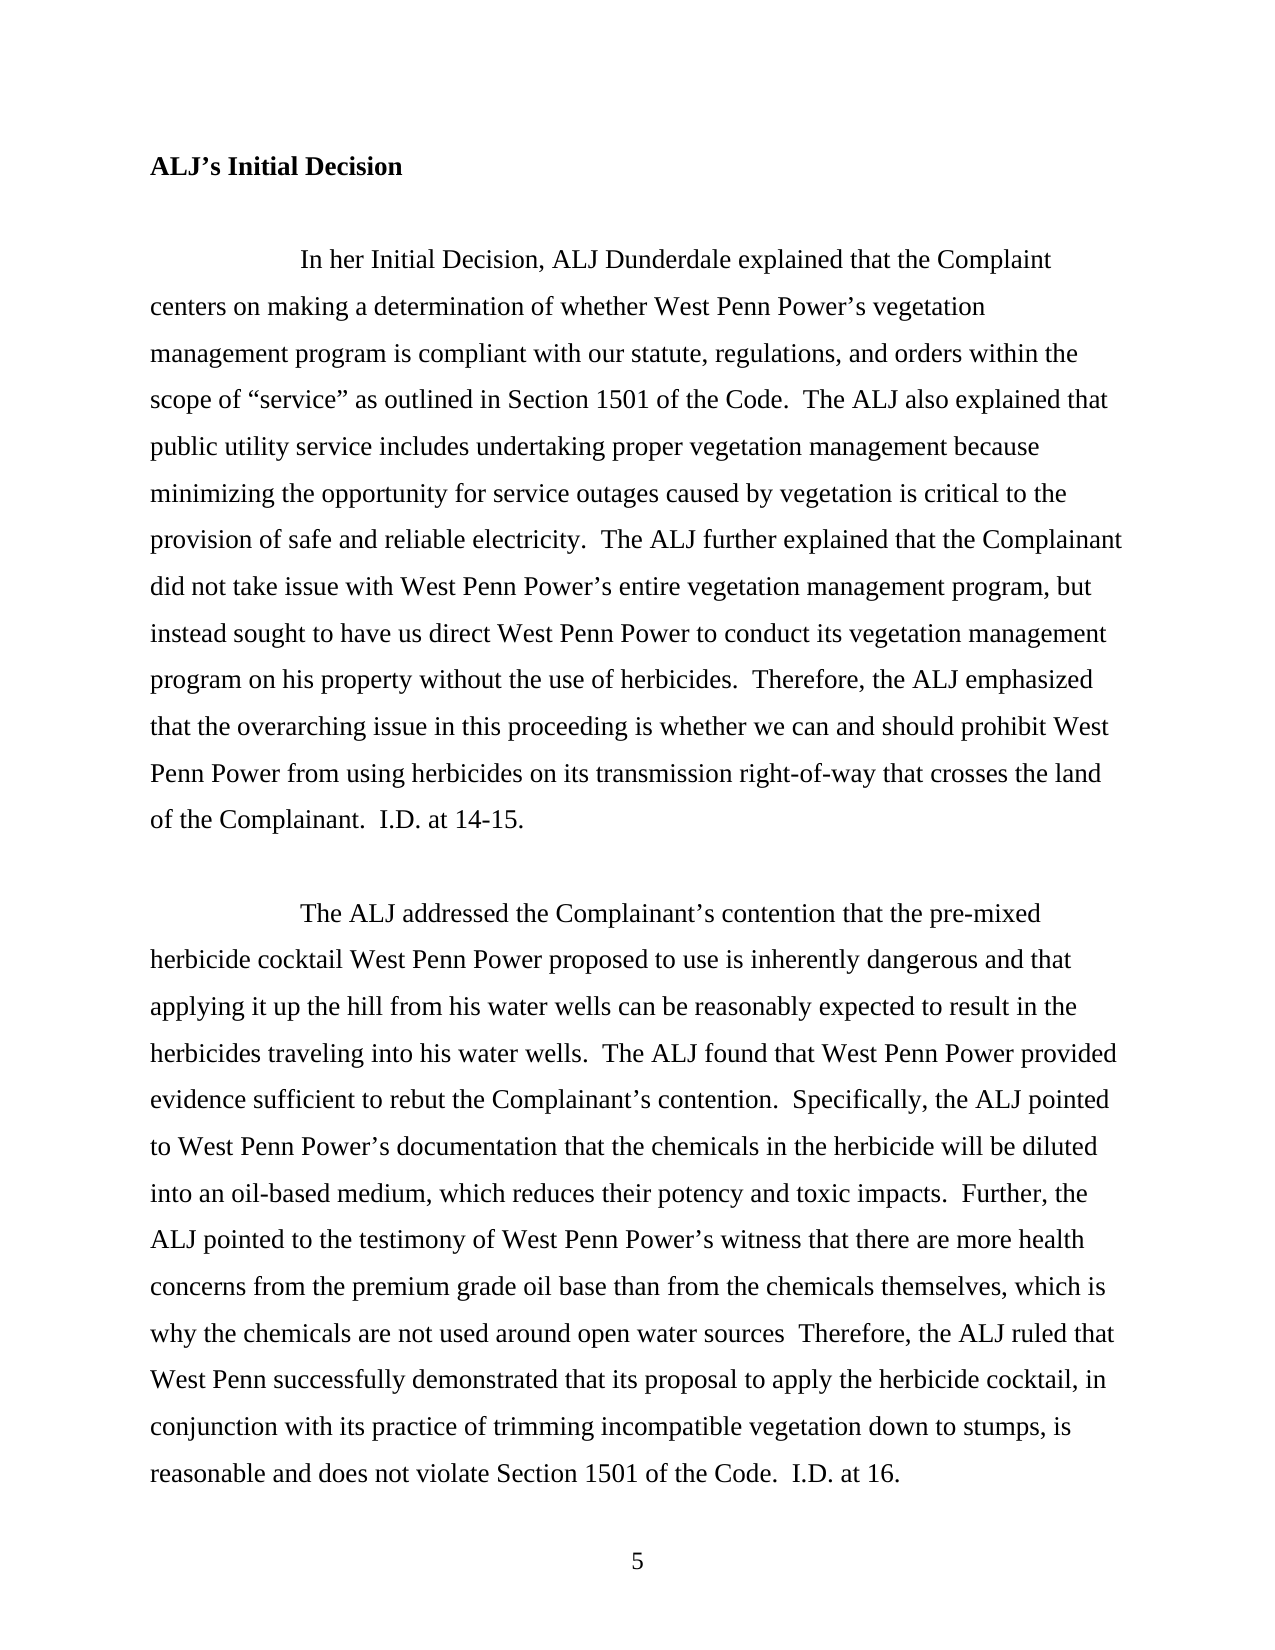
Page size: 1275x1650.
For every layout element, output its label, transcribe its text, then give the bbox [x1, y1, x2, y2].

text ALJ’s Initial Decision [150, 150, 1125, 181]
text In her Initial Decision, ALJ Dunderdale explained that the Complaint centers on making a determination of whether West Penn Power’s vegetation management program is compliant with our statute, regulations, and orders within the scope of “service” as outlined in Section 1501 of the Code. The ALJ also explained that public utility service includes undertaking proper vegetation management because minimizing the opportunity for service outages caused by vegetation is critical to the provision of safe and reliable electricity. The ALJ further explained that the Complainant did not take issue with West Penn Power’s entire vegetation management program, but instead sought to have us direct West Penn Power to conduct its vegetation management program on his property without the use of herbicides. Therefore, the ALJ emphasized that the overarching issue in this proceeding is whether we can and should prohibit West Penn Power from using herbicides on its transmission right-of-way that crosses the land of the Complainant. I.D. at 14-15. [150, 243, 1125, 834]
text The ALJ addressed the Complainant’s contention that the pre-mixed herbicide cocktail West Penn Power proposed to use is inherently dangerous and that applying it up the hill from his water wells can be reasonably expected to result in the herbicides traveling into his water wells. The ALJ found that West Penn Power provided evidence sufficient to rebut the Complainant’s contention. Specifically, the ALJ pointed to West Penn Power’s documentation that the chemicals in the herbicide will be diluted into an oil-based medium, which reduces their potency and toxic impacts. Further, the ALJ pointed to the testimony of West Penn Power’s witness that there are more health concerns from the premium grade oil base than from the chemicals themselves, which is why the chemicals are not used around open water sources Therefore, the ALJ ruled that West Penn successfully demonstrated that its proposal to apply the herbicide cocktail, in conjunction with its practice of trimming incompatible vegetation down to stumps, is reasonable and does not violate Section 1501 of the Code. I.D. at 16. [150, 897, 1125, 1488]
